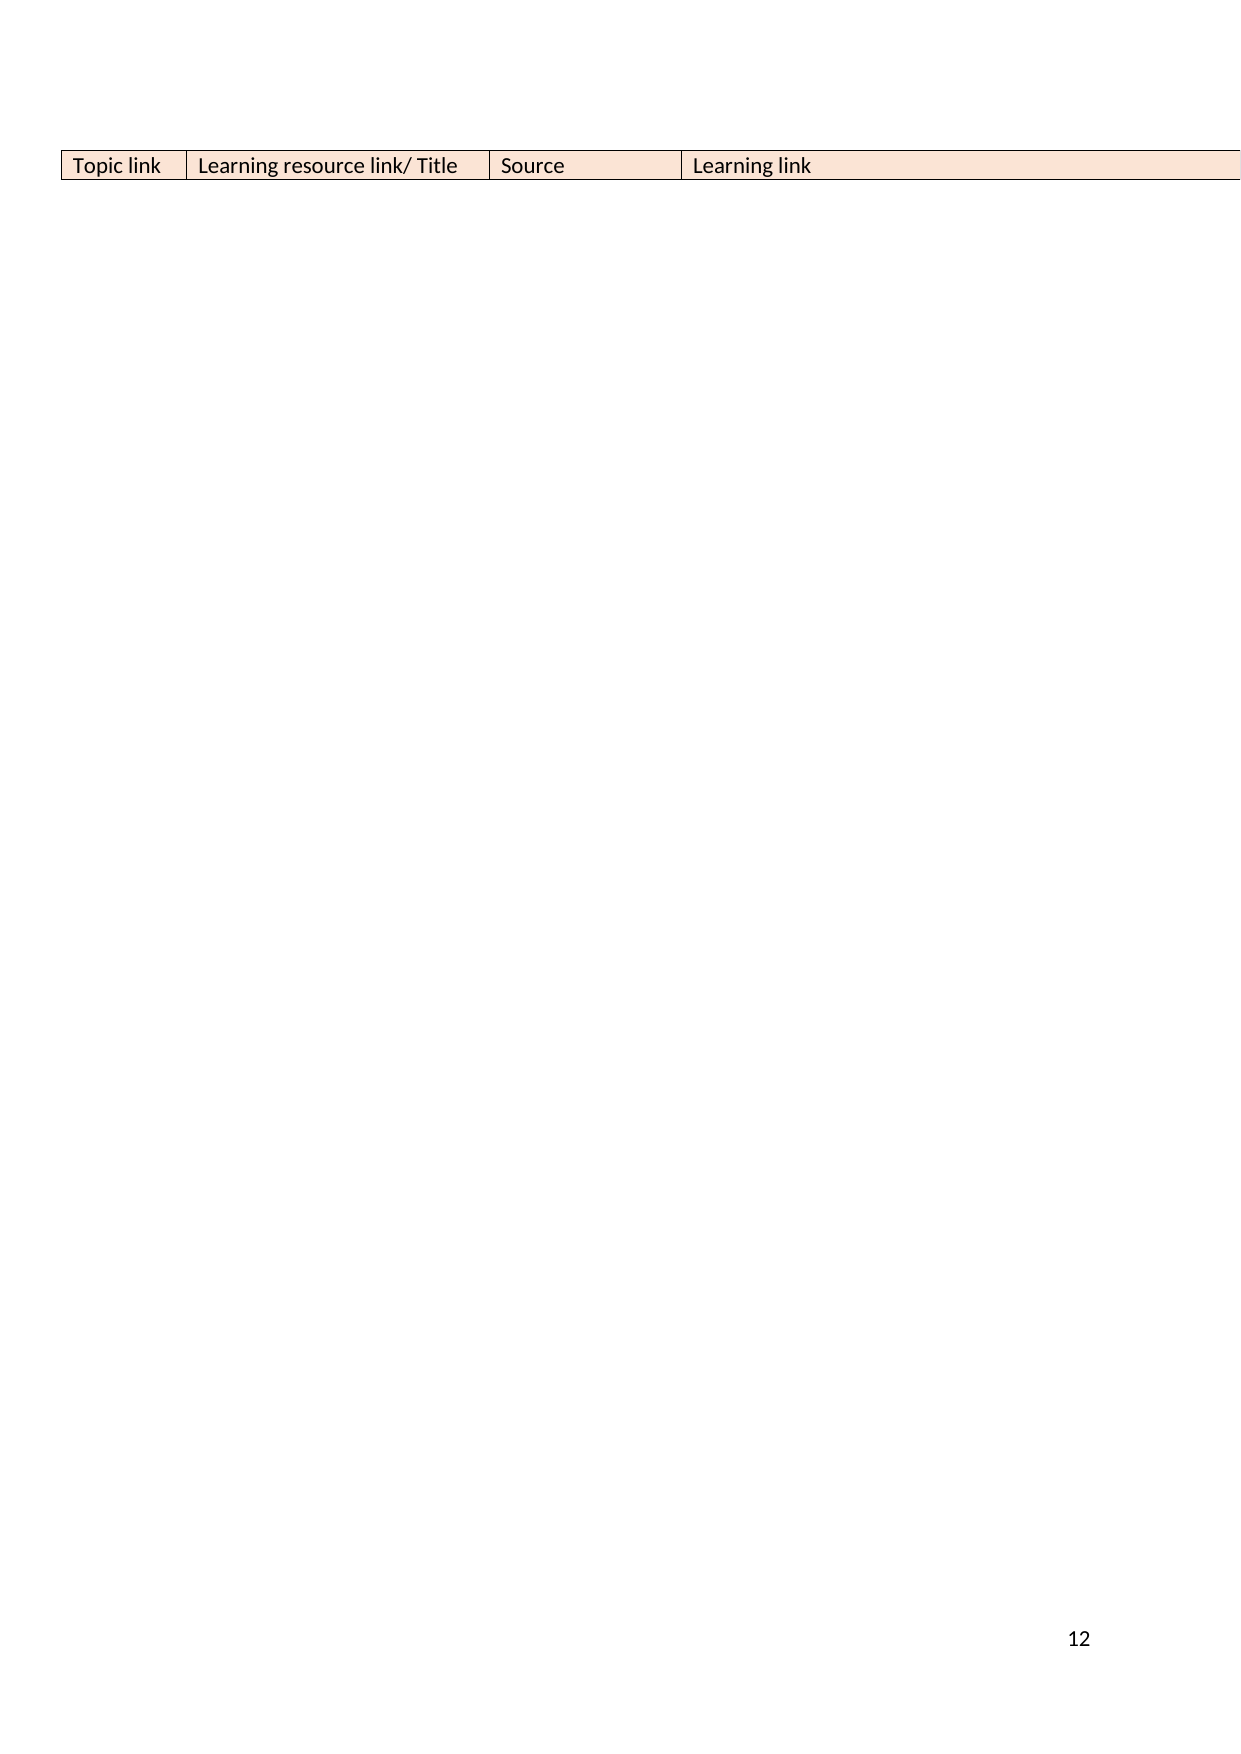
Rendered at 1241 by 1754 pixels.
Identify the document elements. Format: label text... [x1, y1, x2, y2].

table_header Learning link [682, 151, 1240, 179]
table_header Topic link [62, 151, 186, 179]
table_header Learning resource link/ Title [187, 151, 489, 179]
table_header Source [490, 151, 681, 179]
